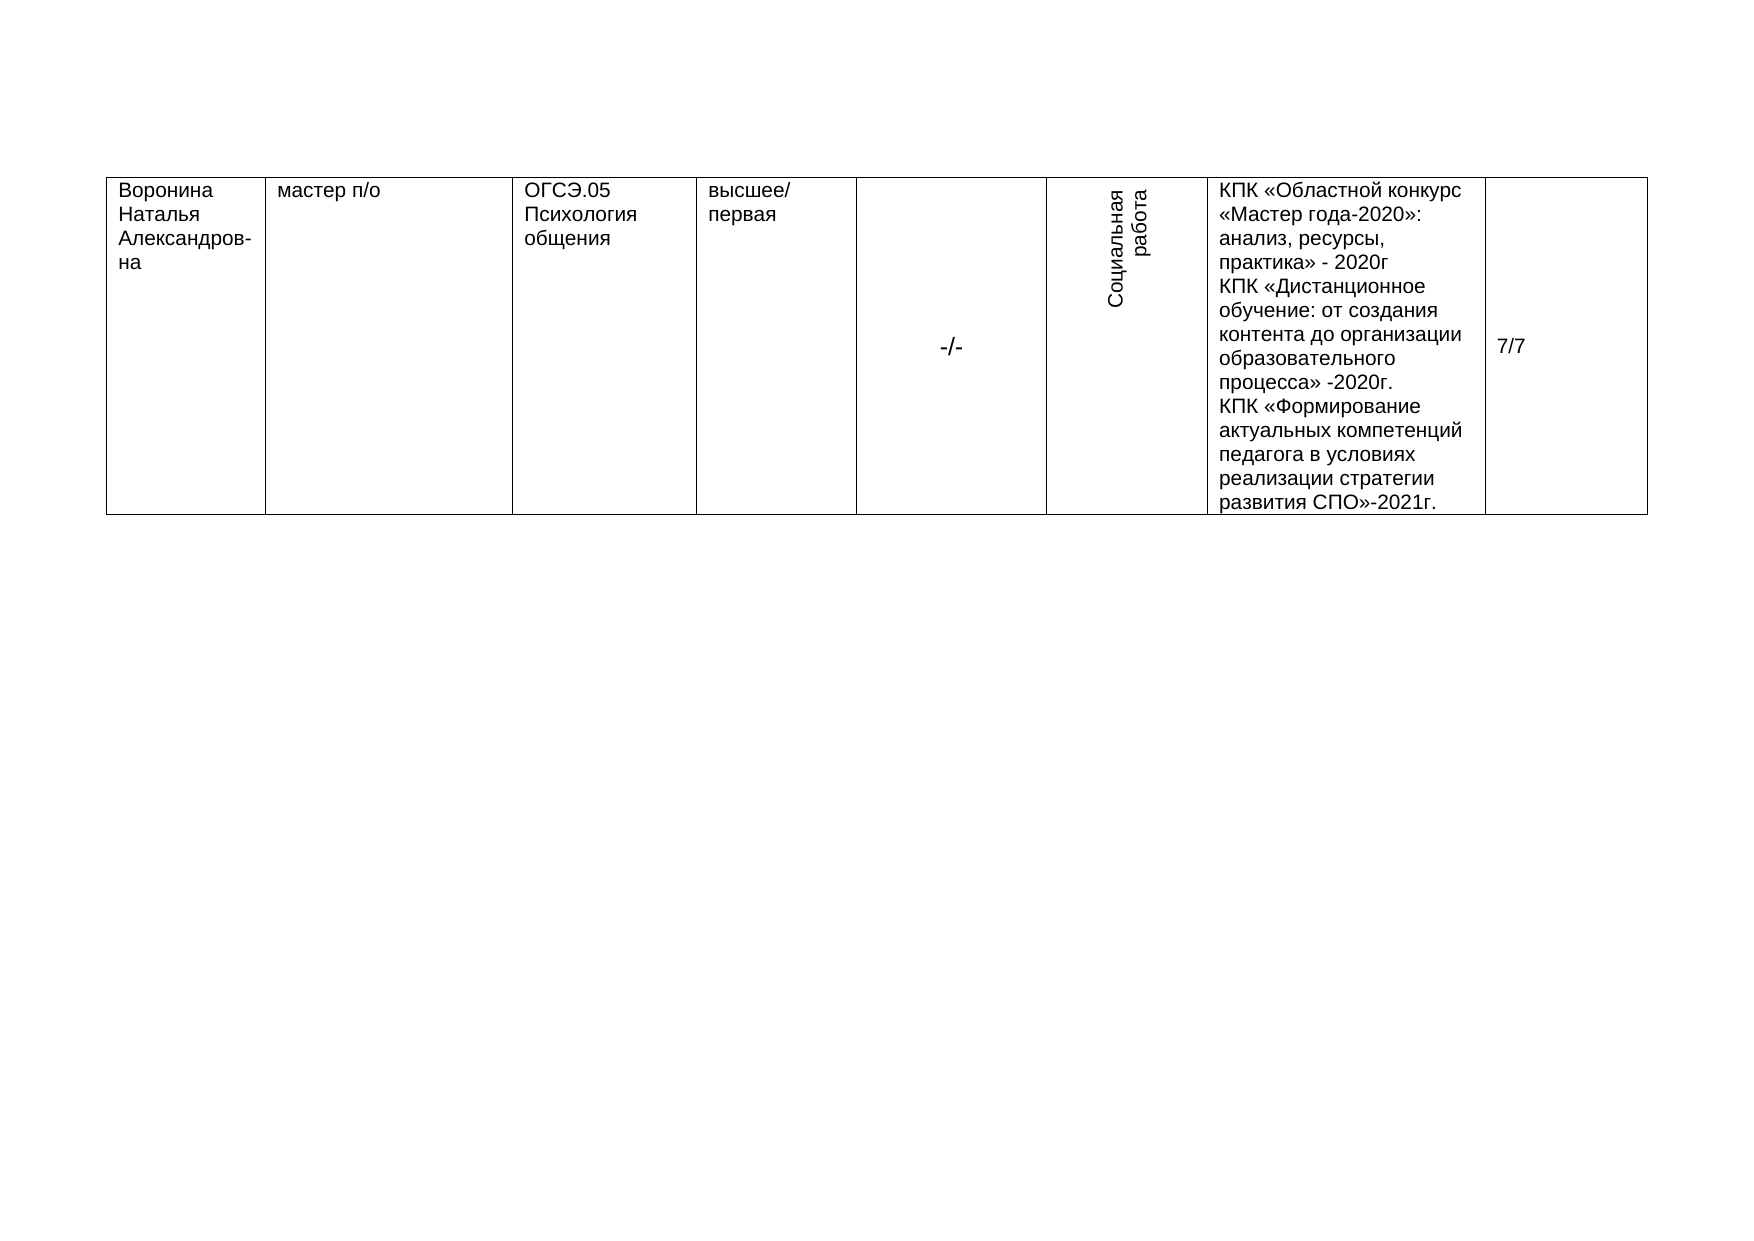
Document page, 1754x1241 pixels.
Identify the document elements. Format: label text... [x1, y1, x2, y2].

table_cell ОГСЭ.05 Психология общения [513, 178, 696, 514]
table_cell Социальная работа [1047, 178, 1207, 514]
table_cell мастер п/о [266, 178, 512, 514]
table_cell КПК «Областной конкурс «Мастер года-2020»: анализ, ресурсы, практика» - 2020г КПК «Дистанционное обучение: от создания контента до организации образовательного процесса» -2020г. КПК «Формирование актуальных компетенций педагога в условиях реализации стратегии развития СПО»-2021г. [1208, 178, 1485, 514]
table_cell 7/7 [1486, 178, 1647, 514]
table_cell -/- [857, 178, 1046, 514]
table_cell Воронина Наталья Александров-на [107, 178, 265, 514]
table_cell высшее/ первая [697, 178, 856, 514]
